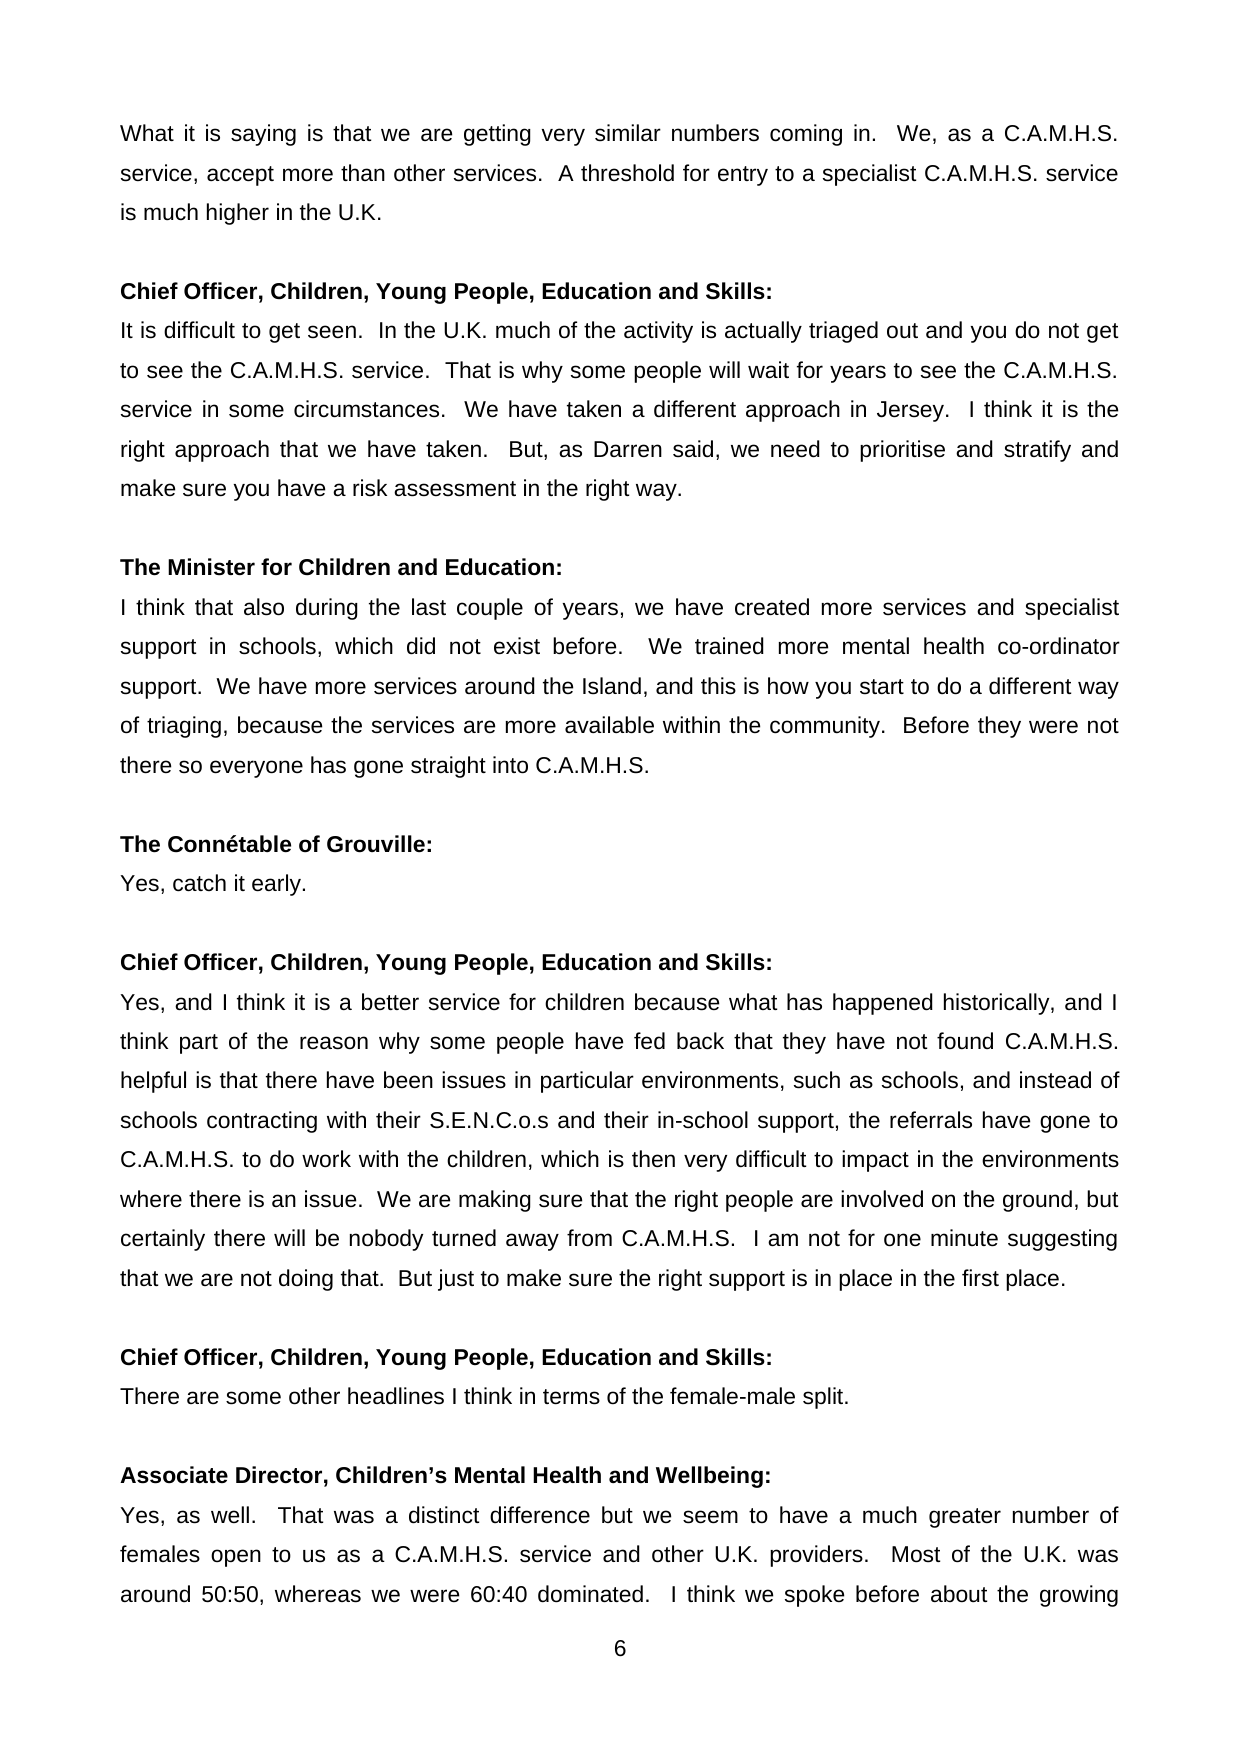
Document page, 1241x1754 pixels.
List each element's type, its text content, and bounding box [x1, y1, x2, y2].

text The Connétable of Grouville: [120, 831, 1120, 857]
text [120, 1502, 1120, 1607]
text Yes, and I think it is a better service for children because what has happened historically, and I think part of the reason why some people have fed back that they have not found C.A.M.H.S. helpful is that there have been issues in particular environments, such as schools, and instead of schools contracting with their S.E.N.C.o.s and their in-school support, the referrals have gone to C.A.M.H.S. to do work with the children, which is then very difficult to impact in the environments where there is an issue. We are making sure that the right people are involved on the ground, but certainly there will be nobody turned away from C.A.M.H.S. I am not for one minute suggesting that we are not doing that. But just to make sure the right support is in place in the first place. [120, 988, 1120, 1291]
text It is difficult to get seen. In the U.K. much of the activity is actually triaged out and you do not get to see the C.A.M.H.S. service. That is why some people will wait for years to see the C.A.M.H.S. service in some circumstances. We have taken a different approach in Jersey. I think it is the right approach that we have taken. But, as Darren said, we need to prioritise and stratify and make sure you have a risk assessment in the right way. [120, 317, 1120, 502]
text Associate Director, Children’s Mental Health and Wellbeing: [120, 1462, 1120, 1489]
text What it is saying is that we are getting very similar numbers coming in. We, as a C.A.M.H.S. service, accept more than other services. A threshold for entry to a specialist C.A.M.H.S. service is much higher in the U.K. [120, 120, 1120, 225]
text The Minister for Children and Education: [120, 554, 1120, 581]
text Chief Officer, Children, Young People, Education and Skills: [120, 1344, 1120, 1370]
text I think that also during the last couple of years, we have created more services and specialist support in schools, which did not exist before. We trained more mental health co-ordinator support. We have more services around the Island, and this is how you start to do a different way of triaging, because the services are more available within the community. Before they were not there so everyone has gone straight into C.A.M.H.S. [120, 594, 1120, 778]
text Chief Officer, Children, Young People, Education and Skills: [120, 278, 1120, 304]
text Yes, catch it early. [120, 870, 1120, 896]
text Chief Officer, Children, Young People, Education and Skills: [120, 949, 1120, 975]
text There are some other headlines I think in terms of the female-male split. [120, 1383, 1120, 1410]
